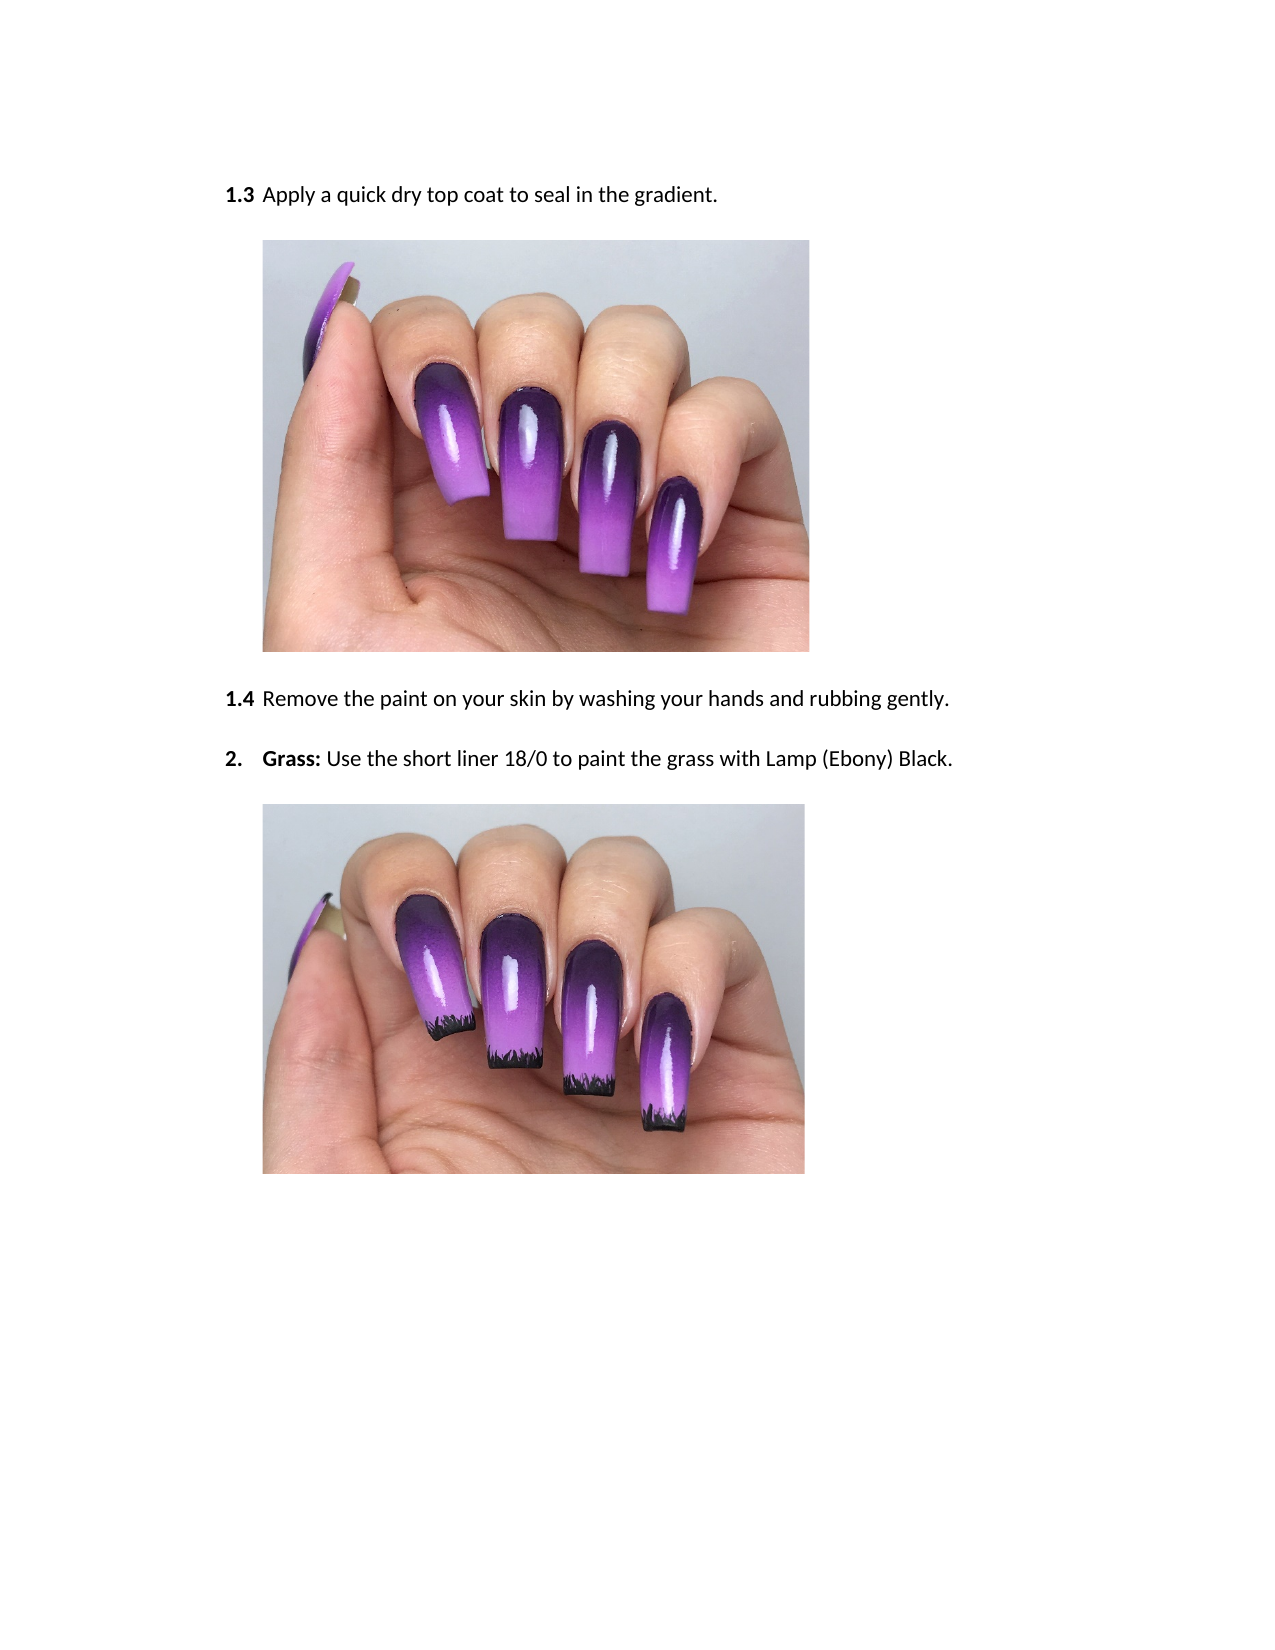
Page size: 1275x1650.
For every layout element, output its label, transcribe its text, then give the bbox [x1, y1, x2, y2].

list Apply a quick dry top coat to seal in the gradient. [225, 180, 1087, 208]
picture [262, 804, 805, 1174]
picture [262, 240, 810, 652]
list Grass: Use the short liner 18/0 to paint the grass with Lamp (Ebony) Black. [225, 744, 1087, 772]
list Remove the paint on your skin by washing your hands and rubbing gently. [225, 684, 1087, 712]
